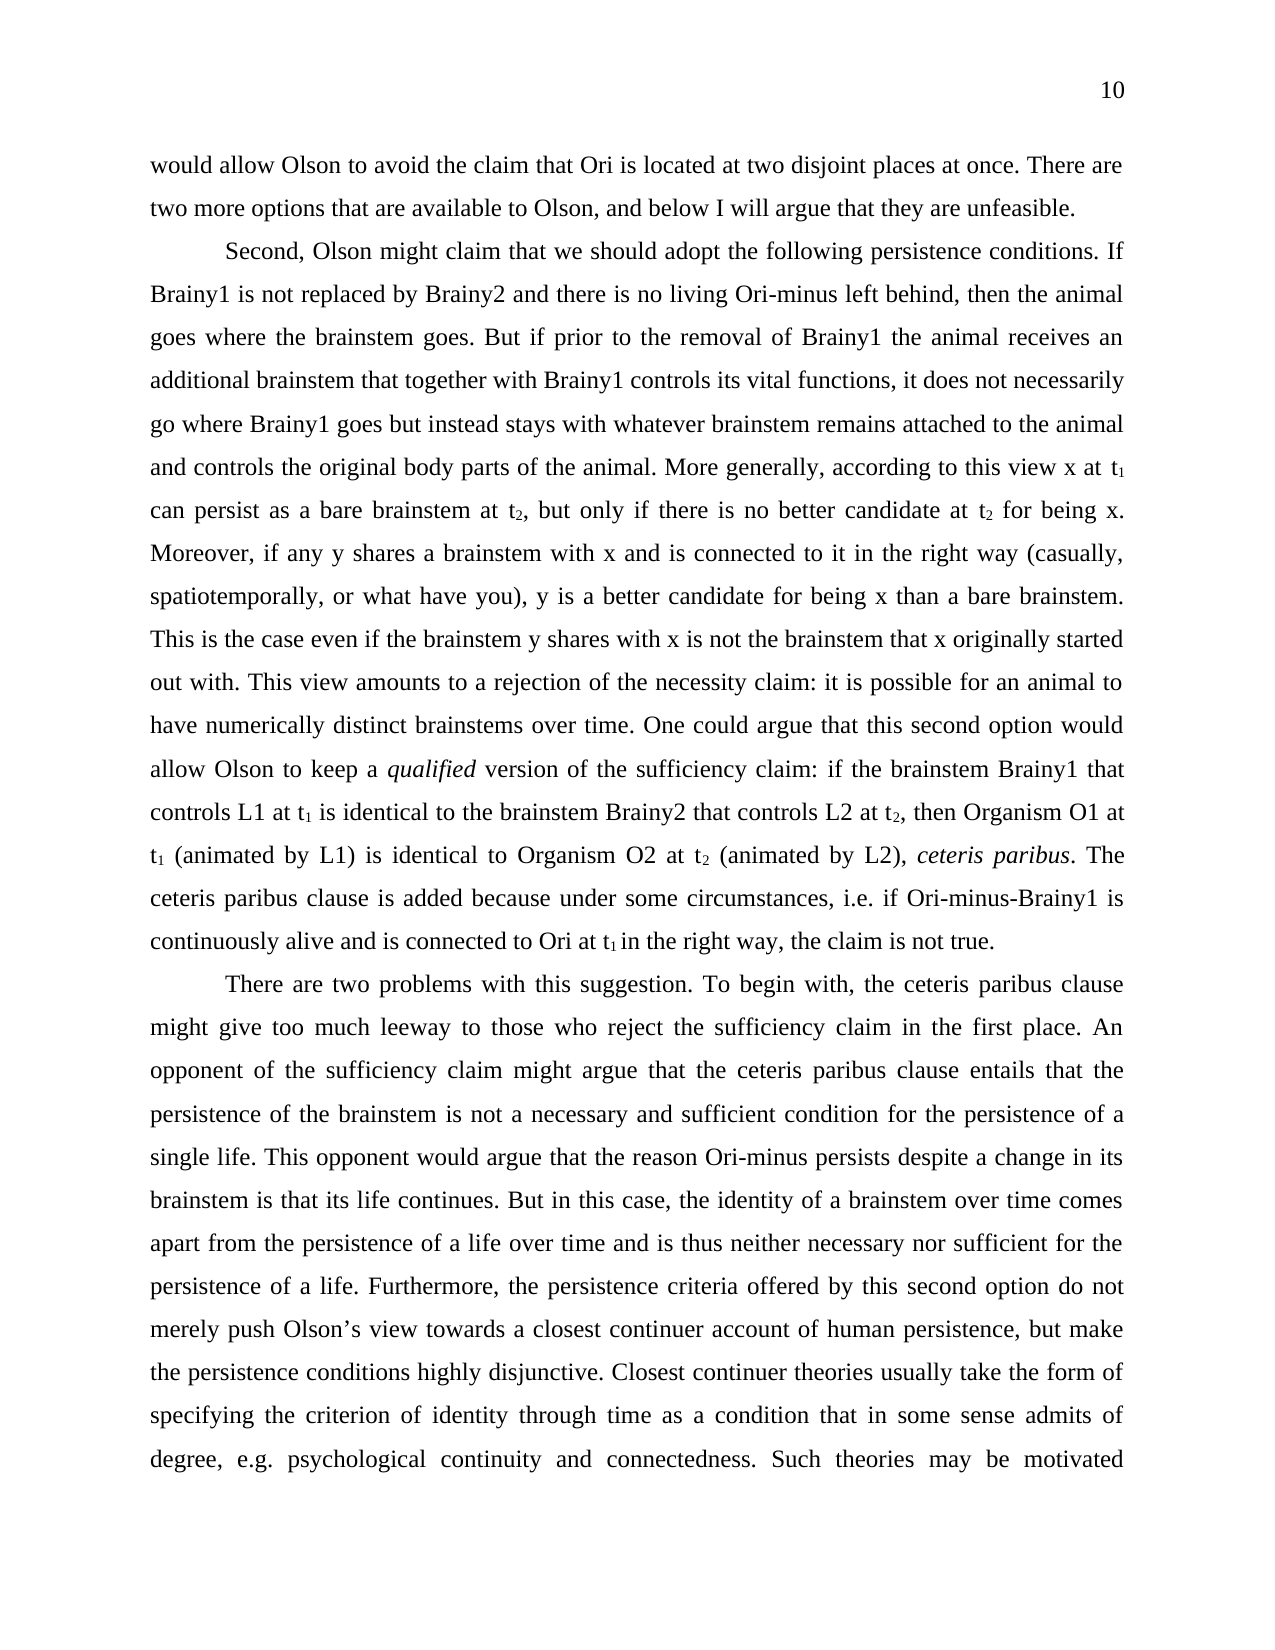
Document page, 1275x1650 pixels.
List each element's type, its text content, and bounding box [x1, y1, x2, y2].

text Second, Olson might claim that we should adopt the following persistence conditions. If Brainy1 is not replaced by Brainy2 and there is no living Ori-minus left behind, then the animal goes where the brainstem goes. But if prior to the removal of Brainy1 the animal receives an additional brainstem that together with Brainy1 controls its vital functions, it does not necessarily go where Brainy1 goes but instead stays with whatever brainstem remains attached to the animal and controls the original body parts of the animal. More generally, according to this view x at t1 can persist as a bare brainstem at t2, but only if there is no better candidate at t2 for being x. Moreover, if any y shares a brainstem with x and is connected to it in the right way (casually, spatiotemporally, or what have you), y is a better candidate for being x than a bare brainstem. This is the case even if the brainstem y shares with x is not the brainstem that x originally started out with. This view amounts to a rejection of the necessity claim: it is possible for an animal to have numerically distinct brainstems over time. One could argue that this second option would allow Olson to keep a qualified version of the sufficiency claim: if the brainstem Brainy1 that controls L1 at t1 is identical to the brainstem Brainy2 that controls L2 at t2, then Organism O1 at t1 (animated by L1) is identical to Organism O2 at t2 (animated by L2), ceteris paribus. The ceteris paribus clause is added because under some circumstances, i.e. if Ori-minus-Brainy1 is continuously alive and is connected to Ori at t1 in the right way, the claim is not true. [150, 236, 1125, 955]
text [150, 969, 1125, 1472]
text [150, 150, 1125, 222]
